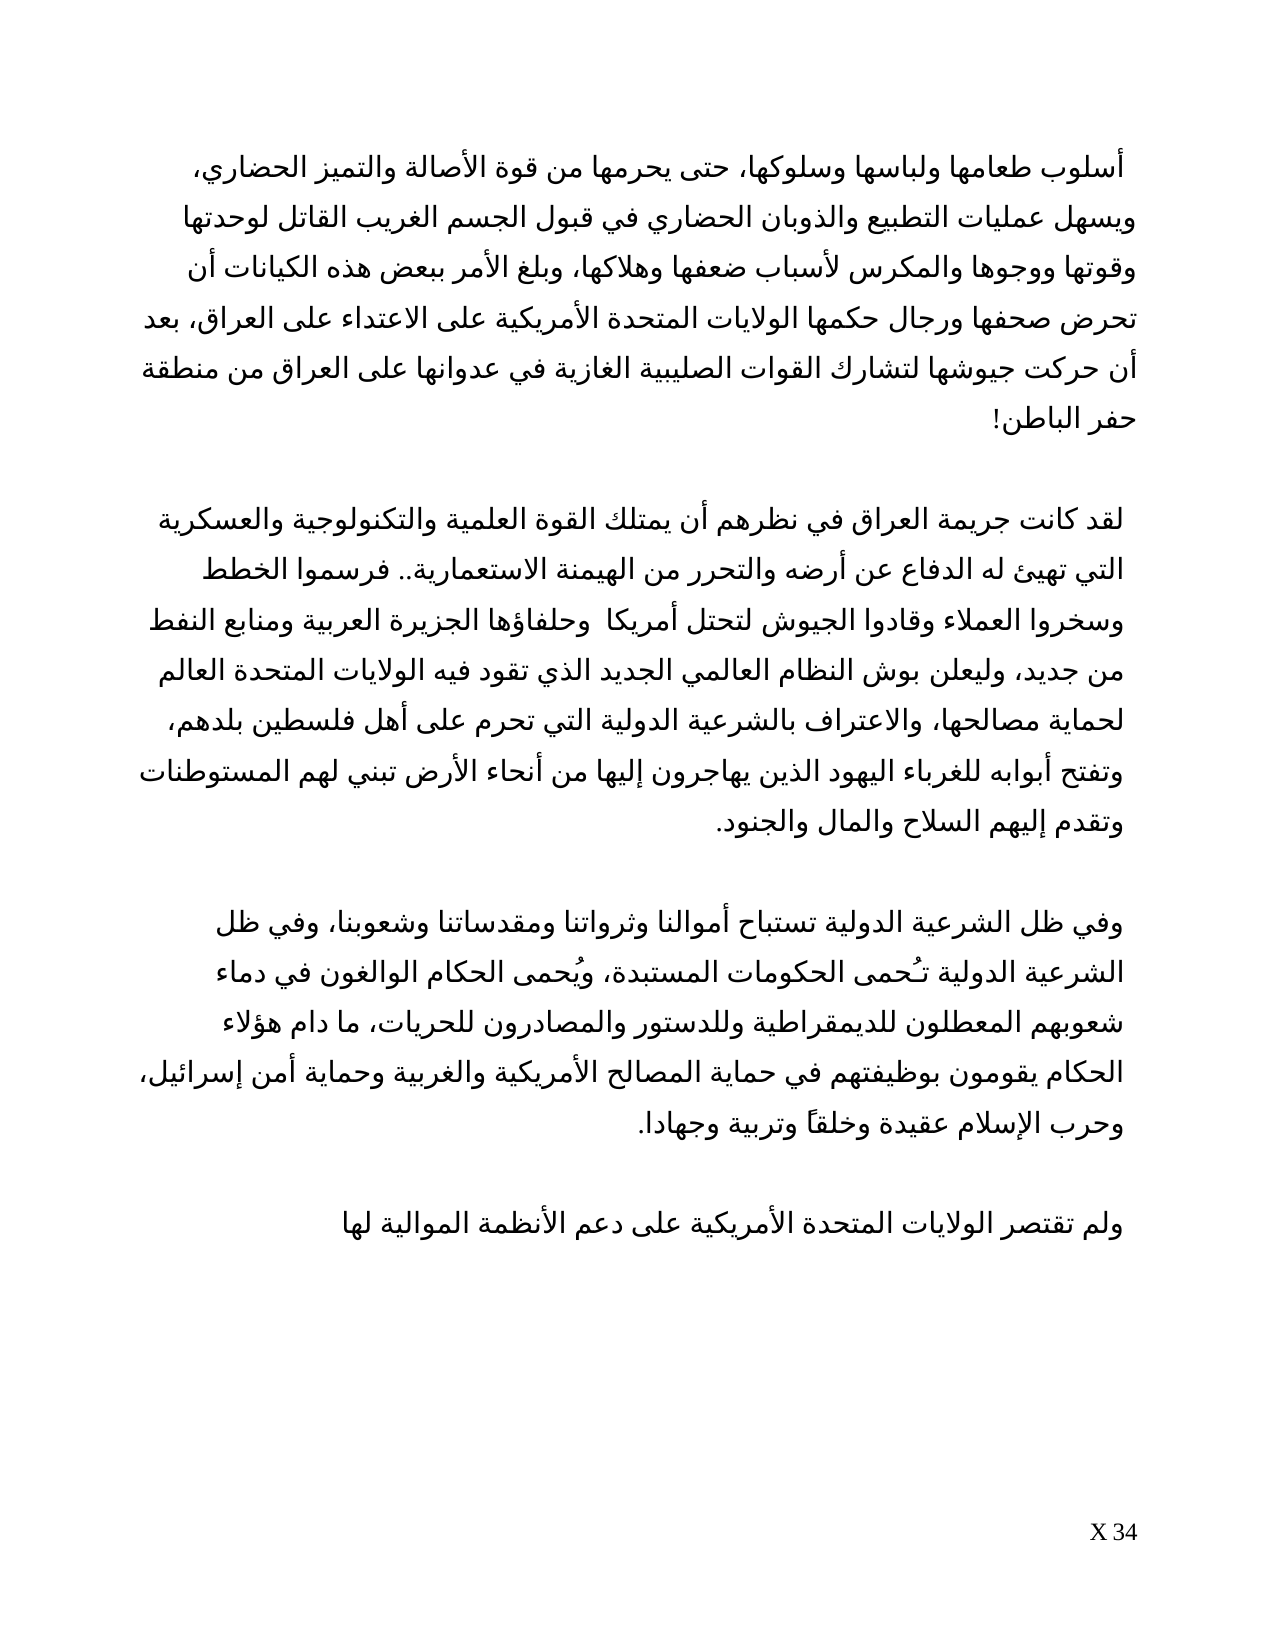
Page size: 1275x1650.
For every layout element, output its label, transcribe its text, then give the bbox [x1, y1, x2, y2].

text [137, 1156, 1125, 1276]
text وفي ظل الشرعية الدولية تستباح أموالنا وثرواتنا ومقدساتنا وشعوبنا، وفي ظل الشرعية الدولية تـُحمى الحكومات المستبدة، ويُحمى الحكام الوالغون في دماء شعوبهم المعطلون للديمقراطية وللدستور والمصادرون للحريات، ما دام هؤلاء الحكام يقومون بوظيفتهم في حماية المصالح الأمريكية والغربية وحماية أمن إسرائيل، وحرب الإسلام عقيدة وخلقاً وتربية وجهادا. [137, 854, 1125, 1139]
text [137, 150, 1138, 435]
text لقد كانت جريمة العراق في نظرهم أن يمتلك القوة العلمية والتكنولوجية والعسكرية التي تهيئ له الدفاع عن أرضه والتحرر من الهيمنة الاستعمارية.. فرسموا الخطط وسخروا العملاء وقادوا الجيوش لتحتل أمريكا وحلفاؤها الجزيرة العربية ومنابع النفط من جديد، وليعلن بوش النظام العالمي الجديد الذي تقود فيه الولايات المتحدة العالم لحماية مصالحها، والاعتراف بالشرعية الدولية التي تحرم على أهل فلسطين بلدهم، وتفتح أبوابه للغرباء اليهود الذين يهاجرون إليها من أنحاء الأرض تبني لهم المستوطنات وتقدم إليهم السلاح والمال والجنود. [137, 452, 1125, 838]
